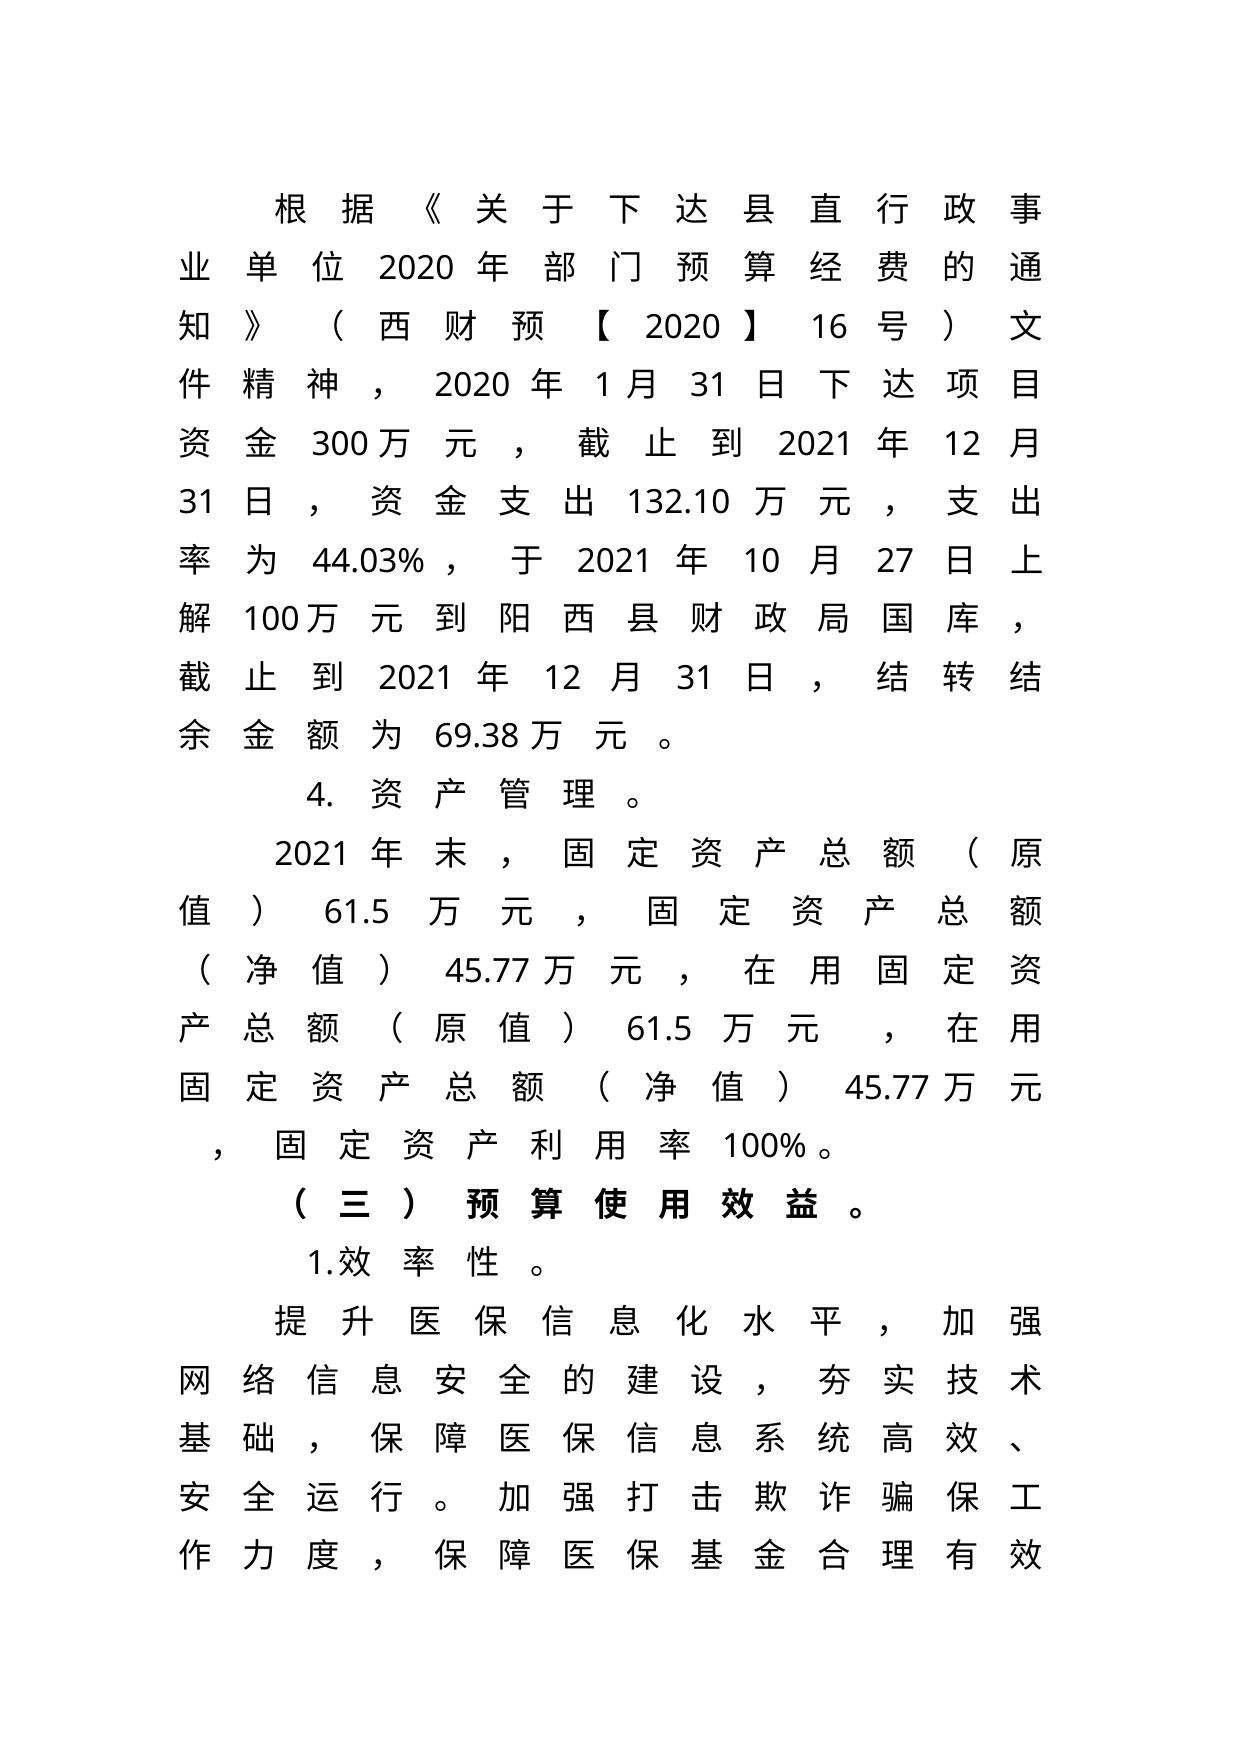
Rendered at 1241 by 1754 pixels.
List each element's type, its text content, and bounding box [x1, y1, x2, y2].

text 1.效率性。 [178, 1231, 1074, 1290]
list 2021年末，固定资产总额（原值）61.5万元，固定资产总额（净值）45.77万元，在用固定资产总额（原值）61.5万元 ，在用固定资产总额（净值）45.77万元 ，固定资产利用率100%。 [178, 821, 1074, 1173]
text （三）预算使用效益。 [178, 1173, 1074, 1231]
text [178, 1290, 1074, 1582]
list 资产管理。 [178, 763, 1074, 821]
text 根据《关于下达县直行政事业单位2020年部门预算经费的通知》（西财预【2020】16号）文件精神，2020年1月31日下达项目资金300万元，截止到2021年12月31日，资金支出132.10万元，支出率为44.03%，于2021年10月27日上解100万元到阳西县财政局国库，截止到2021年12月31日，结转结余金额为69.38万元。 [178, 177, 1074, 763]
